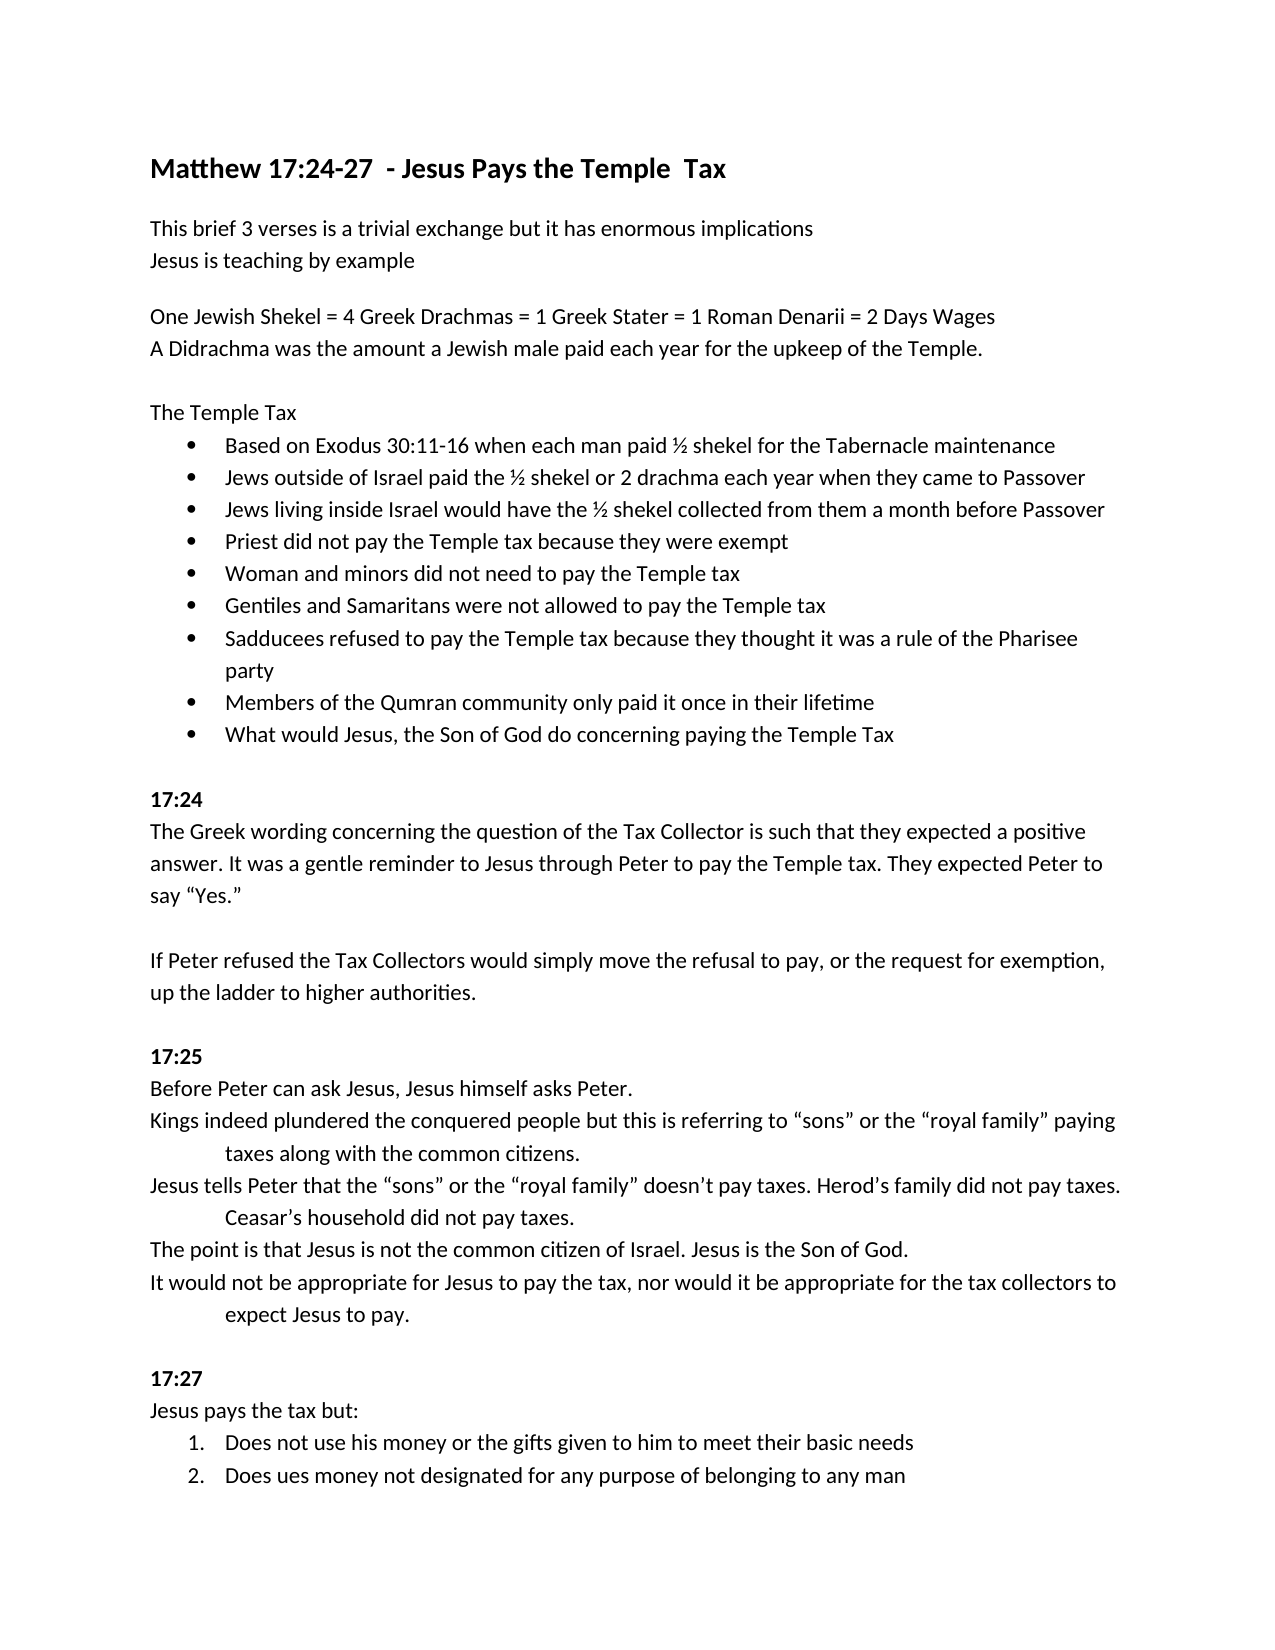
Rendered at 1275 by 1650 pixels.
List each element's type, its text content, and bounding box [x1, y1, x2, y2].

list Jews living inside Israel would have the ½ shekel collected from them a month before Passover [187, 495, 1125, 523]
list Does not use his money or the gifts given to him to meet their basic needs [187, 1428, 1125, 1457]
text 17:24 [150, 785, 1125, 813]
text One Jewish Shekel = 4 Greek Drachmas = 1 Greek Stater = 1 Roman Denarii = 2 Days Wages [150, 302, 1125, 330]
text Kings indeed plundered the conquered people but this is referring to “sons” or the “royal family” paying [150, 1107, 1125, 1135]
text Ceasar’s household did not pay taxes. [150, 1203, 1125, 1231]
list Does ues money not designated for any purpose of belonging to any man [187, 1461, 1125, 1489]
text Jesus is teaching by example [150, 246, 1125, 274]
text expect Jesus to pay. [150, 1300, 1125, 1328]
text The point is that Jesus is not the common citizen of Israel. Jesus is the Son of God. [150, 1235, 1125, 1263]
text This brief 3 verses is a trivial exchange but it has enormous implications [150, 214, 1125, 242]
text A Didrachma was the amount a Jewish male paid each year for the upkeep of the Temple. [150, 334, 1125, 362]
text Before Peter can ask Jesus, Jesus himself asks Peter. [150, 1074, 1125, 1102]
text The Temple Tax [150, 398, 1125, 427]
text The Greek wording concerning the question of the Tax Collector is such that they expected a positive answer. It was a gentle reminder to Jesus through Peter to pay the Temple tax. They expected Peter to say “Yes.” [150, 817, 1125, 909]
list Based on Exodus 30:11-16 when each man paid ½ shekel for the Tabernacle maintenance [187, 431, 1125, 459]
list Members of the Qumran community only paid it once in their lifetime [187, 688, 1125, 716]
text Jesus tells Peter that the “sons” or the “royal family” doesn’t pay taxes. Herod’s family did not pay taxes. [150, 1171, 1125, 1199]
text Jesus pays the tax but: [150, 1396, 1125, 1424]
text If Peter refused the Tax Collectors would simply move the refusal to pay, or the request for exemption, up the ladder to higher authorities. [150, 946, 1125, 1006]
list Priest did not pay the Temple tax because they were exempt [187, 527, 1125, 555]
list Gentiles and Samaritans were not allowed to pay the Temple tax [187, 592, 1125, 620]
list Sadducees refused to pay the Temple tax because they thought it was a rule of the Pharisee party [187, 624, 1125, 684]
text taxes along with the common citizens. [150, 1139, 1125, 1167]
text Matthew 17:24-27 - Jesus Pays the Temple Tax [150, 150, 1125, 186]
list Jews outside of Israel paid the ½ shekel or 2 drachma each year when they came to Passover [187, 463, 1125, 491]
list What would Jesus, the Son of God do concerning paying the Temple Tax [187, 720, 1125, 748]
text 17:25 [150, 1042, 1125, 1070]
list Woman and minors did not need to pay the Temple tax [187, 559, 1125, 587]
text It would not be appropriate for Jesus to pay the tax, nor would it be appropriate for the tax collectors to [150, 1268, 1125, 1296]
text 17:27 [150, 1364, 1125, 1392]
